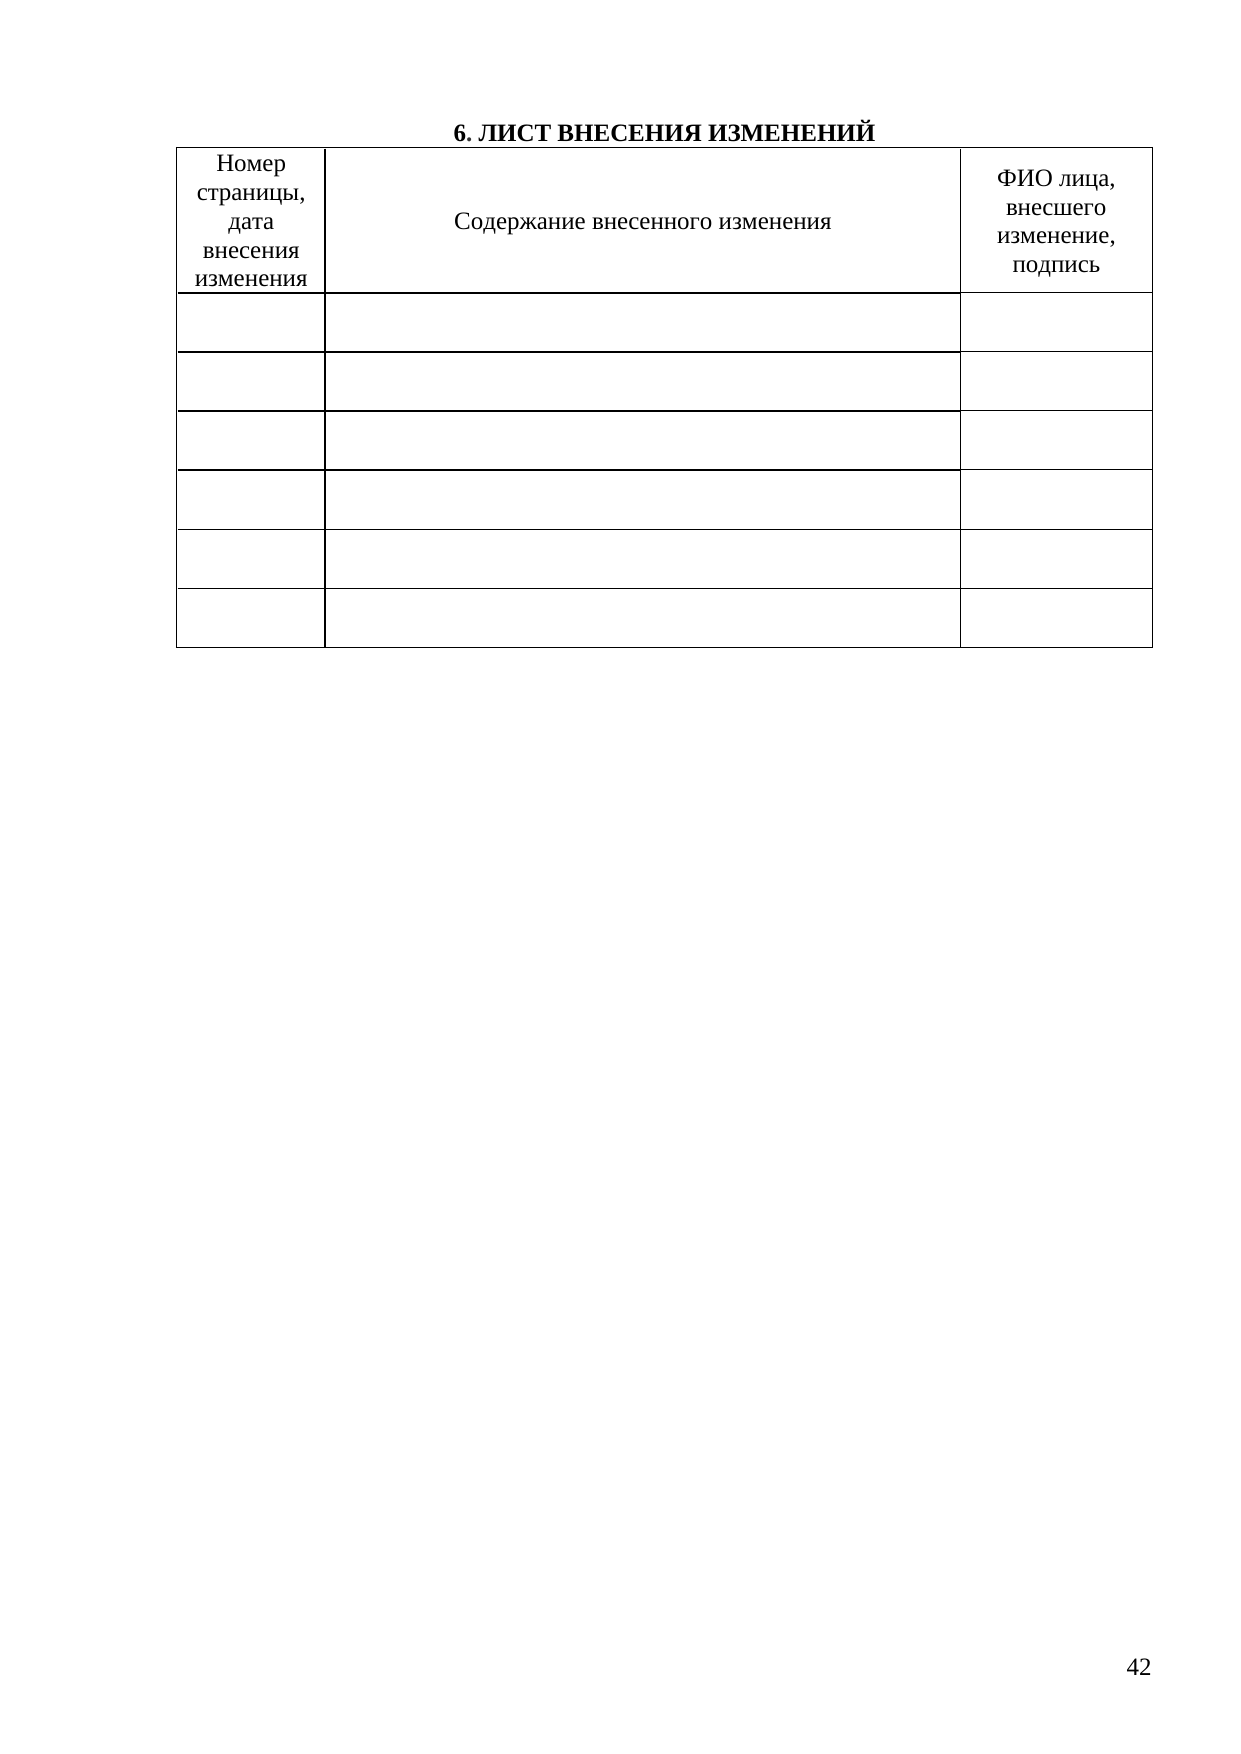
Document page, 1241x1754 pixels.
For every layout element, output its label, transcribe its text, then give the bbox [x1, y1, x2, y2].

table_cell [326, 353, 960, 410]
table_cell [961, 470, 1152, 528]
table_cell [326, 294, 960, 351]
table_cell [961, 411, 1152, 469]
table_cell [326, 530, 960, 587]
table_cell [326, 589, 960, 647]
table_cell [177, 470, 324, 528]
table_cell [177, 293, 324, 351]
table_header ФИО лица, внесшего изменение, подпись [961, 148, 1152, 292]
table_cell [961, 589, 1152, 647]
table_cell [326, 412, 960, 469]
table_cell [326, 471, 960, 528]
table_cell [177, 411, 324, 469]
table_cell [961, 530, 1152, 587]
table_cell [177, 589, 324, 647]
table_cell [177, 352, 324, 410]
table_cell [177, 530, 324, 587]
table_cell [961, 293, 1152, 351]
table_cell [961, 352, 1152, 410]
text 6. ЛИСТ ВНЕСЕНИЯ ИЗМЕНЕНИЙ [177, 118, 1152, 147]
table_header Содержание внесенного изменения [326, 148, 960, 292]
table_header Номер страницы, дата внесения изменения [177, 148, 325, 292]
